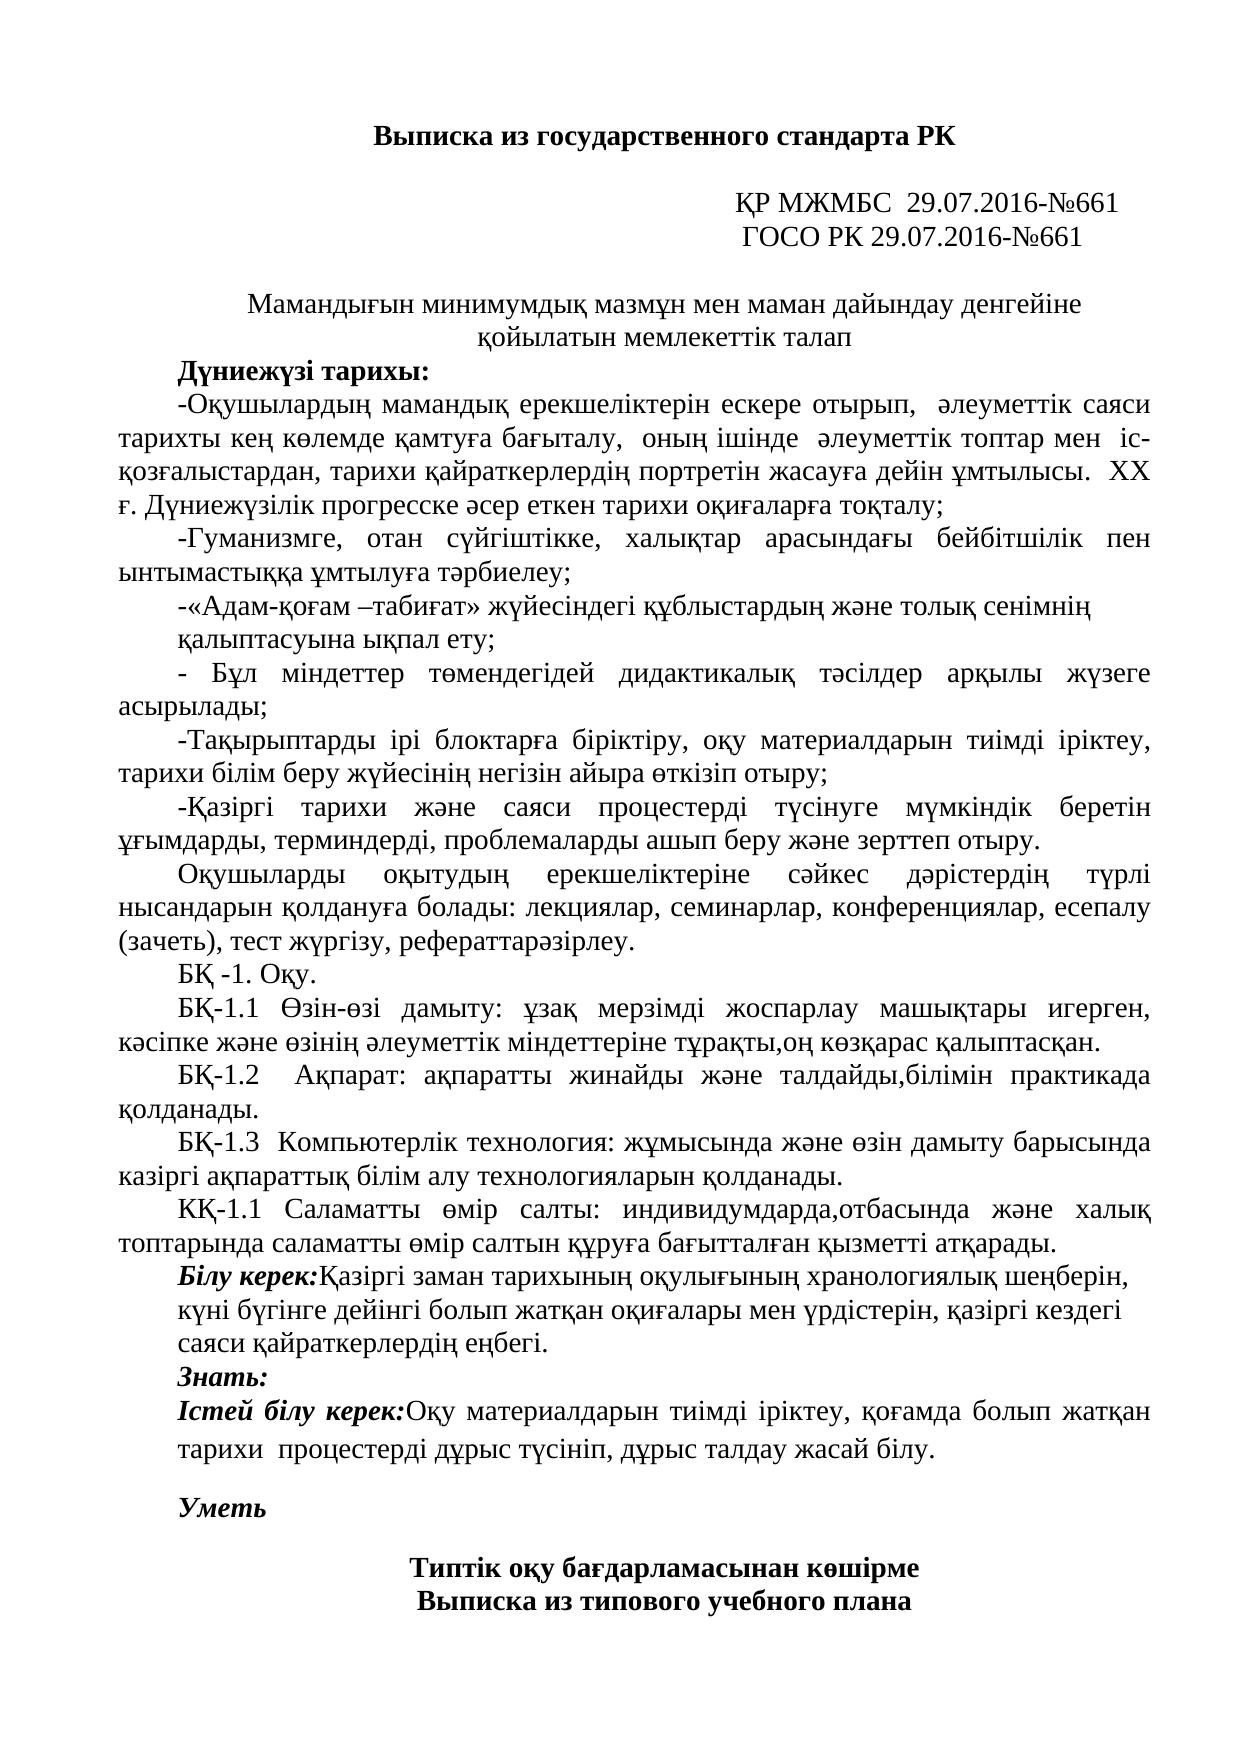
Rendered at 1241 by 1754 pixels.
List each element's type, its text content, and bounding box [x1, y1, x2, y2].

text Мамандығын минимумдық мазмұн мен маман дайындау денгейіне қойылатын мемлекеттік талап [177, 286, 1152, 353]
text -Тақырыптарды ірі блоктарға біріктіру, оқу материалдарын тиімді іріктеу, тарихи білім беру жүйесінің негізін айыра өткізіп отыру; [118, 722, 1152, 789]
text - Бұл міндеттер төмендегідей дидактикалық тәсілдер арқылы жүзеге асырылады; [118, 655, 1152, 722]
text -Оқушылардың мамандық ерекшеліктерін ескере отырып, әлеуметтік саяси тарихты кең көлемде қамтуға бағыталу, оның ішінде әлеуметтік топтар мен іс-қозғалыстардан, тарихи қайраткерлердің портретін жасауға дейін ұмтылысы. XX ғ. Дүниежүзілік прогресске әсер еткен тарихи оқиғаларға тоқталу; [118, 386, 1152, 521]
text БҚ-1.1 Өзін-өзі дамыту: ұзақ мерзімді жоспарлау машықтары игерген, кәсіпке және өзінің әлеуметтік міндеттеріне тұрақты,оң көзқарас қалыптасқан. [118, 990, 1152, 1057]
text -«Адам-қоғам –табиғат» жүйесіндегі құблыстардың және толық сенімнің қалыптасуына ықпал ету; [177, 588, 1152, 655]
text ҚР МЖМБС 29.07.2016-№661 [177, 185, 1152, 219]
text БҚ -1. Оқу. [118, 957, 1152, 990]
text Уметь [177, 1491, 1152, 1524]
text Выписка из государственного стандарта РК [177, 118, 1152, 152]
text КҚ-1.1 Саламатты өмір салты: индивидумдарда,отбасында және халық топтарында саламатты өмір салтын құруға бағытталған қызметті атқарады. [118, 1191, 1152, 1258]
text Білу керек:Қазіргі заман тарихының оқулығының хранологиялық шеңберін, күні бүгінге дейінгі болып жатқан оқиғалары мен үрдістерін, қазіргі кездегі саяси қайраткерлердің еңбегі. [177, 1258, 1152, 1359]
text Выписка из типового учебного плана [177, 1583, 1152, 1617]
text БҚ-1.3 Компьютерлік технология: жұмысында және өзін дамыту барысында казіргі ақпараттық білім алу технологияларын қолданады. [118, 1124, 1152, 1191]
text Оқушыларды оқытудың ерекшеліктеріне сәйкес дәрістердің түрлі нысандарын қолдануға болады: лекциялар, семинарлар, конференциялар, есепалу (зачеть), тест жүргізу, рефераттарәзірлеу. [118, 856, 1152, 957]
text Істей білу керек:Оқу материалдарын тиімді іріктеу, қоғамда болып жатқан тарихи процестерді дұрыс түсініп, дұрыс талдау жасай білу. [177, 1393, 1152, 1465]
text Типтік оқу бағдарламасынан көшірме [177, 1550, 1152, 1583]
text -Гуманизмге, отан сүйгіштікке, халықтар арасындағы бейбітшілік пен ынтымастыққа ұмтылуға тәрбиелеу; [118, 521, 1152, 588]
text Знать: [177, 1359, 1152, 1393]
text БҚ-1.2 Ақпарат: ақпаратты жинайды және талдайды,білімін практикада қолданады. [118, 1057, 1152, 1124]
text -Қазіргі тарихи және саяси процестерді түсінуге мүмкіндік беретін ұғымдарды, терминдерді, проблемаларды ашып беру және зерттеп отыру. [118, 789, 1152, 856]
text Дүниежүзі тарихы: [177, 353, 1152, 386]
text ГОСО РК 29.07.2016-№661 [177, 219, 1152, 252]
